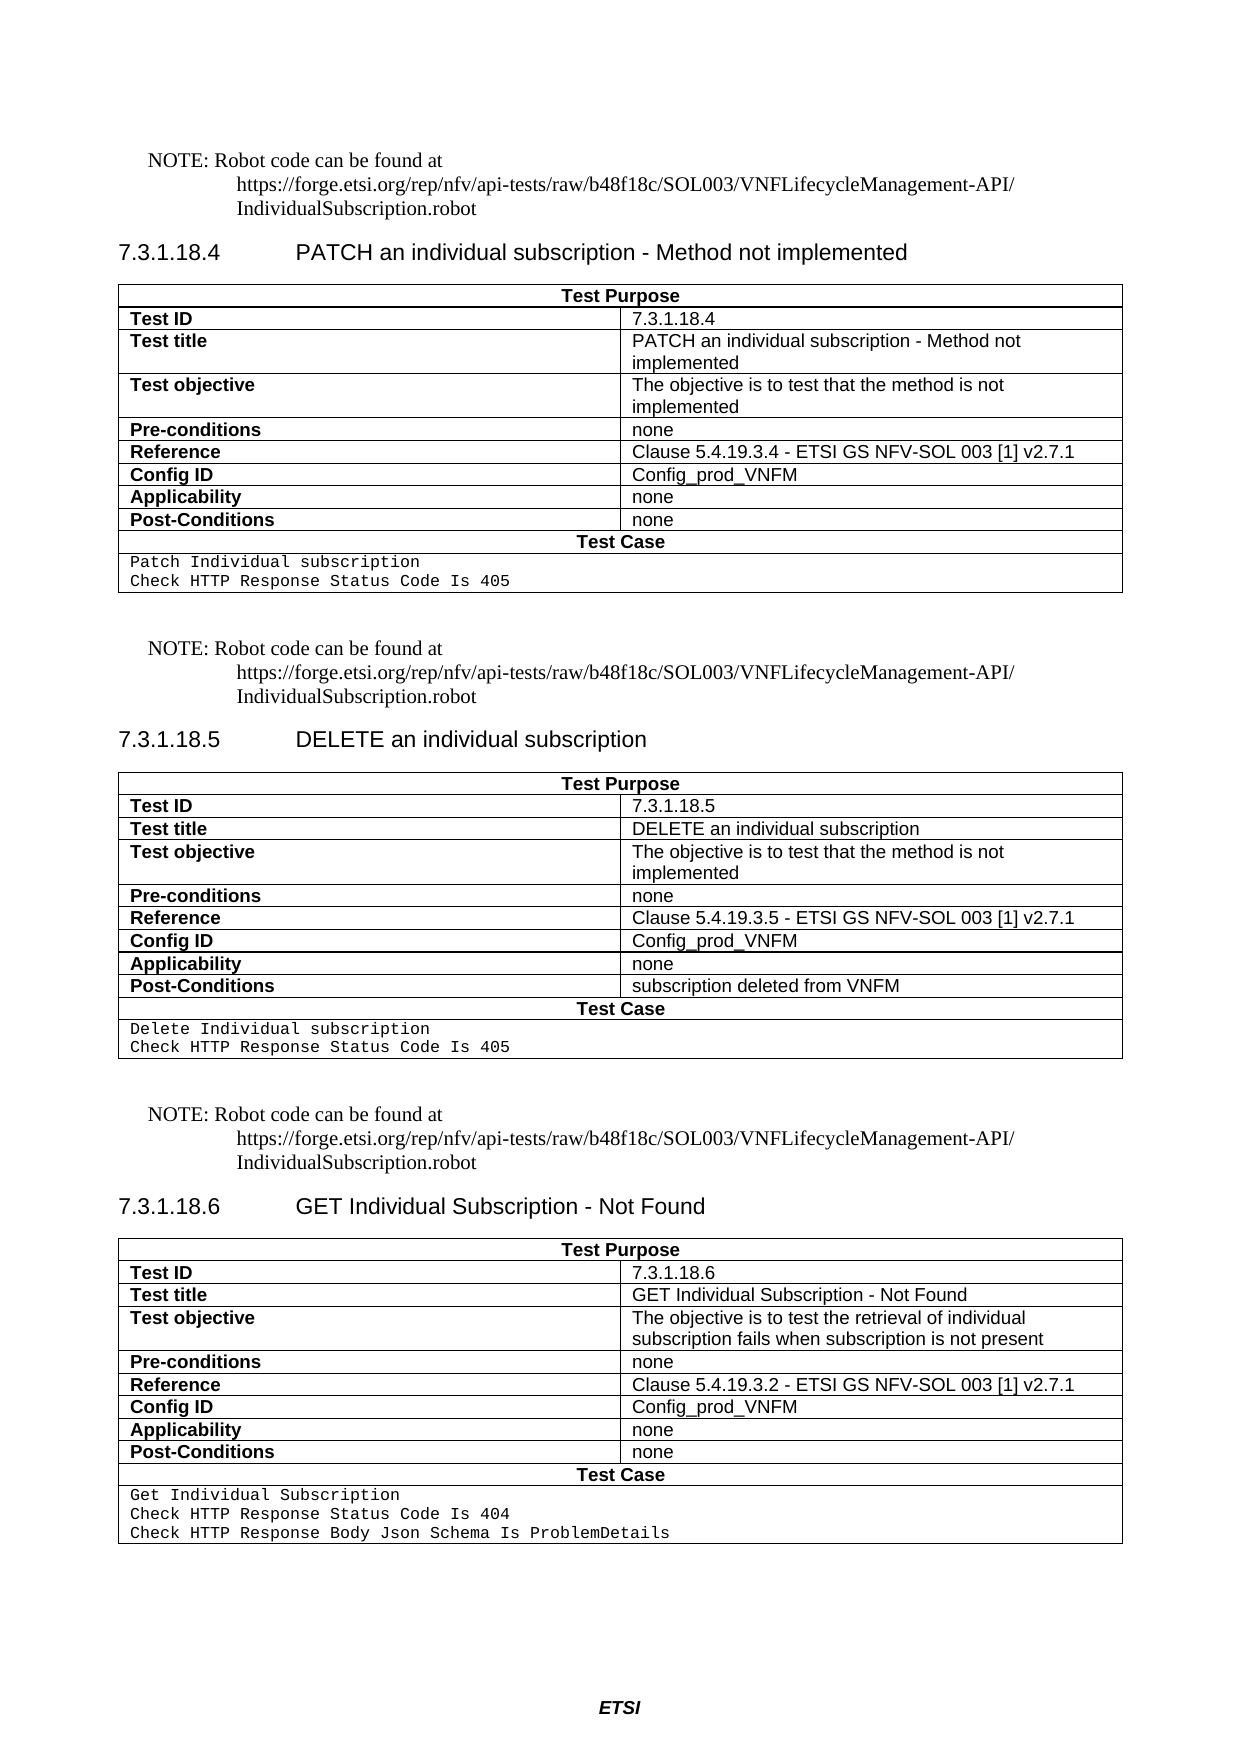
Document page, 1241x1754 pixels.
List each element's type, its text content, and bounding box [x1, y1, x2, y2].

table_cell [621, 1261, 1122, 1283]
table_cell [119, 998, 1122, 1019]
subtitle 7.3.1.18.5 DELETE an individual subscription [118, 726, 1122, 753]
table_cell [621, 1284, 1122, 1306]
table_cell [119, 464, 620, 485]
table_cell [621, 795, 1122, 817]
subtitle 7.3.1.18.6 GET Individual Subscription - Not Found [118, 1193, 1122, 1219]
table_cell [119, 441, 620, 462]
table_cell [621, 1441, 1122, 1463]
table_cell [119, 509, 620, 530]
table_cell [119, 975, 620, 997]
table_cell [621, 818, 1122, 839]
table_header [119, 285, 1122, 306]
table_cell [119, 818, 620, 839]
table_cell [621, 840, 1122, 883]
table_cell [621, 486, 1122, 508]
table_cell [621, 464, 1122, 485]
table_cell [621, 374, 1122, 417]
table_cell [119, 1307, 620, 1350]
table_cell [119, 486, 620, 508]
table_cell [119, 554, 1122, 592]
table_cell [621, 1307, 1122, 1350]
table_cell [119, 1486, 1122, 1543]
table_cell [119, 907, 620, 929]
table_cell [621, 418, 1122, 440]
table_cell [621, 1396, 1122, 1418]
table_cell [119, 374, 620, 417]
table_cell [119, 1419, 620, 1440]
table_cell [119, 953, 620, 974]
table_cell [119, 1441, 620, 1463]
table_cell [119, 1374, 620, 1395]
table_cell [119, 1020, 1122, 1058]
text NOTE: Robot code can be found at https://forge.etsi.org/rep/nfv/api-tests/raw/b48f18c/SOL003/VNFLifecycleManagement-API/IndividualSubscription.robot [148, 636, 1122, 708]
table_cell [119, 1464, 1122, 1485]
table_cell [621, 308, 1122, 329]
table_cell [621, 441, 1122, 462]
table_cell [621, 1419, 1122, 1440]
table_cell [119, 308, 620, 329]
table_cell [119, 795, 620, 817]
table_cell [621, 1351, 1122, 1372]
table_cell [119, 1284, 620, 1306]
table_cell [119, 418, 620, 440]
text NOTE: Robot code can be found at https://forge.etsi.org/rep/nfv/api-tests/raw/b48f18c/SOL003/VNFLifecycleManagement-API/IndividualSubscription.robot [148, 148, 1122, 220]
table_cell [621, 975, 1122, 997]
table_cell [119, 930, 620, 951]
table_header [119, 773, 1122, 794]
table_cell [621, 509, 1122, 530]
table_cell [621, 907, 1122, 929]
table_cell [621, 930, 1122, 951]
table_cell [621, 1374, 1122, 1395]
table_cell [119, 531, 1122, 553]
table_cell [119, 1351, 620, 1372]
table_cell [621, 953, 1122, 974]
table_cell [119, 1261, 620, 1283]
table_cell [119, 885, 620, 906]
subtitle 7.3.1.18.4 PATCH an individual subscription - Method not implemented [118, 239, 1122, 265]
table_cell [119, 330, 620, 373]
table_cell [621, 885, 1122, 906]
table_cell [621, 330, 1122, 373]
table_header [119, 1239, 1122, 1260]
text NOTE: Robot code can be found at https://forge.etsi.org/rep/nfv/api-tests/raw/b48f18c/SOL003/VNFLifecycleManagement-API/IndividualSubscription.robot [148, 1102, 1122, 1174]
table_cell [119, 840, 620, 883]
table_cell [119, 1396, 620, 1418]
